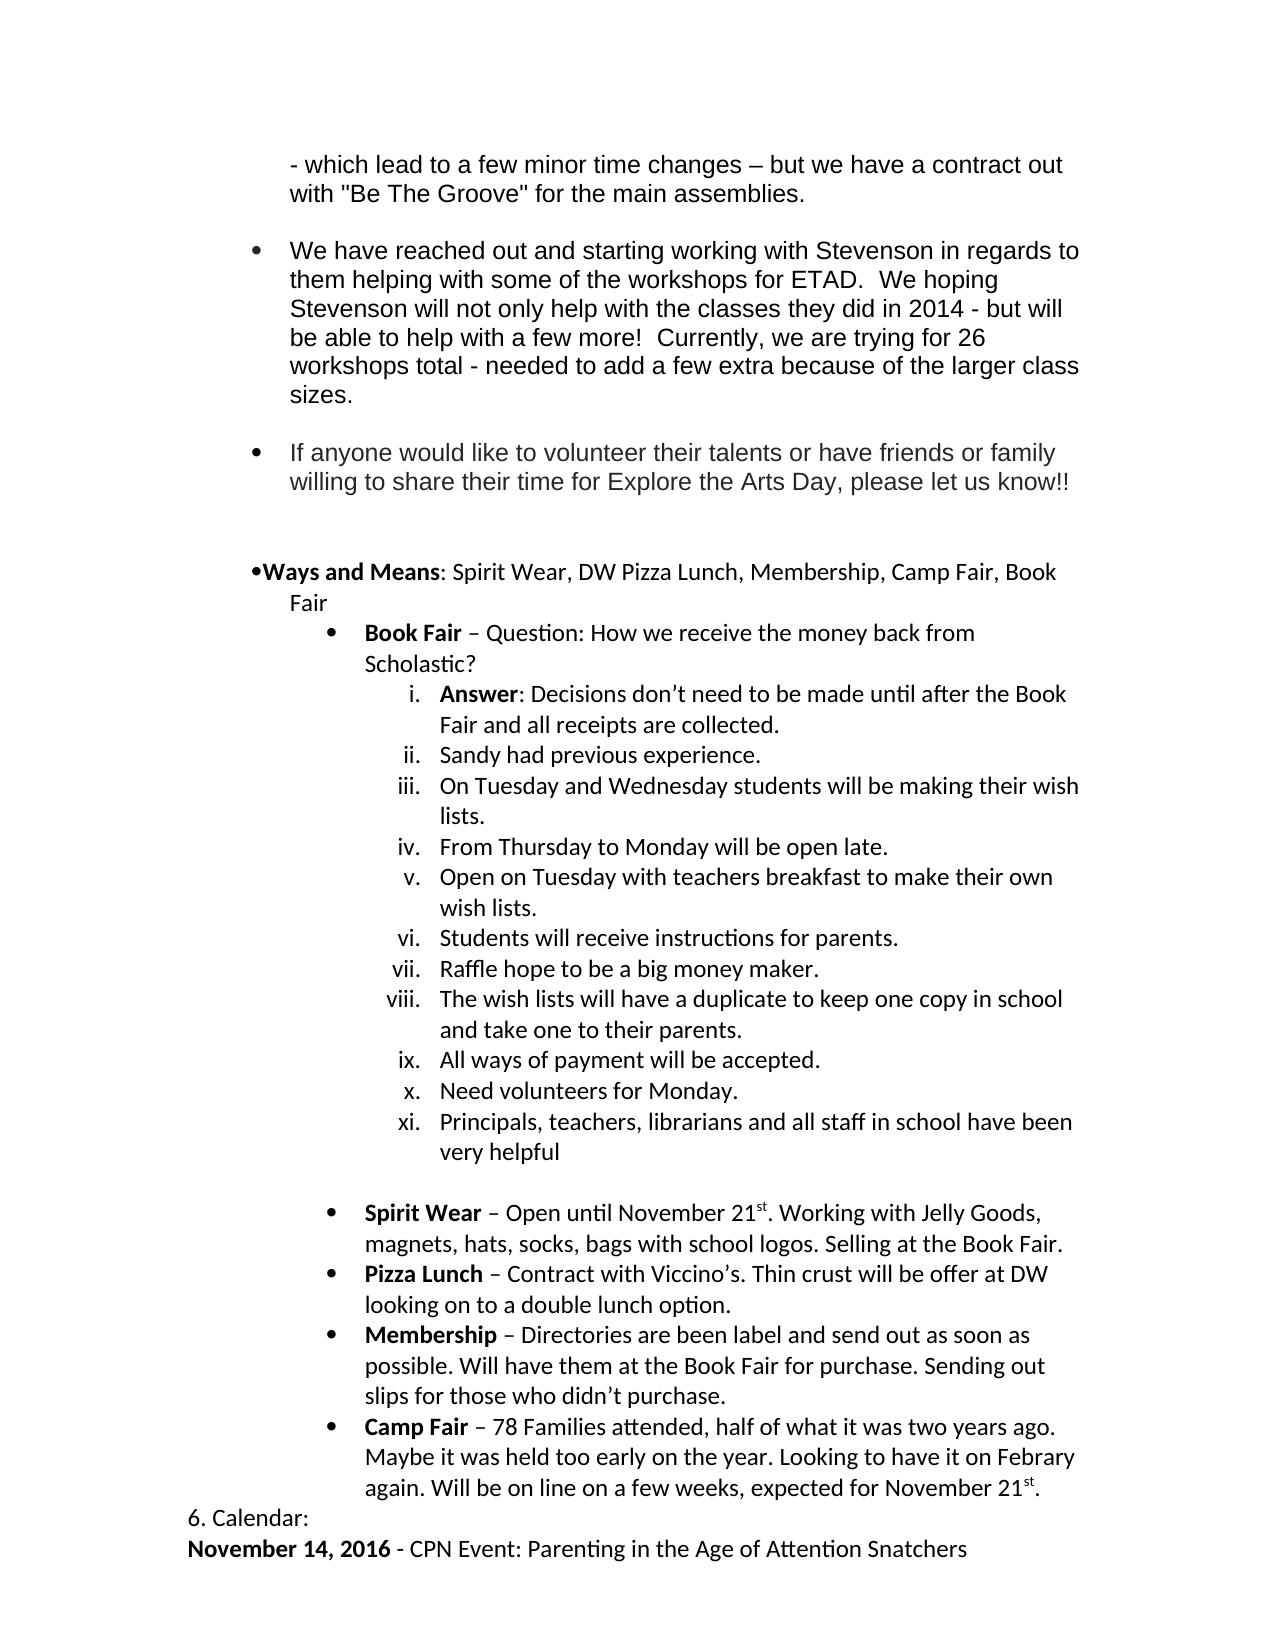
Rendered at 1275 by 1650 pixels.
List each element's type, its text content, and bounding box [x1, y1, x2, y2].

list Answer: Decisions don’t need to be made until after the Book Fair and all receipts are collected. [421, 678, 1087, 739]
list Membership – Directories are been label and send out as soon as possible. Will have them at the Book Fair for purchase. Sending out slips for those who didn’t purchase. [327, 1319, 1087, 1411]
list All ways of payment will be accepted. [421, 1044, 1087, 1075]
list Book Fair – Question: How we receive the money back from Scholastic? [327, 617, 1087, 678]
list Raffle hope to be a big money maker. [421, 953, 1087, 983]
list The wish lists will have a duplicate to keep one copy in school and take one to their parents. [421, 983, 1087, 1044]
list Sandy had previous experience. [421, 739, 1087, 770]
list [252, 150, 1087, 207]
list On Tuesday and Wednesday students will be making their wish lists. [421, 770, 1087, 831]
list Pizza Lunch – Contract with Viccino’s. Thin crust will be offer at DW looking on to a double lunch option. [327, 1258, 1087, 1319]
list Spirit Wear – Open until November 21st. Working with Jelly Goods, magnets, hats, socks, bags with school logos. Selling at the Book Fair. [327, 1197, 1087, 1258]
list Students will receive instructions for parents. [421, 922, 1087, 953]
list Camp Fair – 78 Families attended, half of what it was two years ago. Maybe it was held too early on the year. Looking to have it on Febrary again. Will be on line on a few weeks, expected for November 21st. [327, 1411, 1087, 1502]
text November 14, 2016 - CPN Event: Parenting in the Age of Attention Snatchers [187, 1533, 1087, 1563]
list If anyone would like to volunteer their talents or have friends or family willing to share their time for Explore the Arts Day, please let us know!! [252, 438, 1087, 495]
text 6. Calendar: [187, 1502, 1087, 1533]
list We have reached out and starting working with Stevenson in regards to them helping with some of the workshops for ETAD. We hoping Stevenson will not only help with the classes they did in 2014 - but will be able to help with a few more! Currently, we are trying for 26 workshops total - needed to add a few extra because of the larger class sizes. [252, 236, 1087, 409]
list From Thursday to Monday will be open late. [421, 831, 1087, 861]
list Ways and Means: Spirit Wear, DW Pizza Lunch, Membership, Camp Fair, Book Fair [252, 556, 1087, 617]
list Principals, teachers, librarians and all staff in school have been very helpful [421, 1106, 1087, 1167]
list Need volunteers for Monday. [421, 1075, 1087, 1106]
list Open on Tuesday with teachers breakfast to make their own wish lists. [421, 861, 1087, 922]
